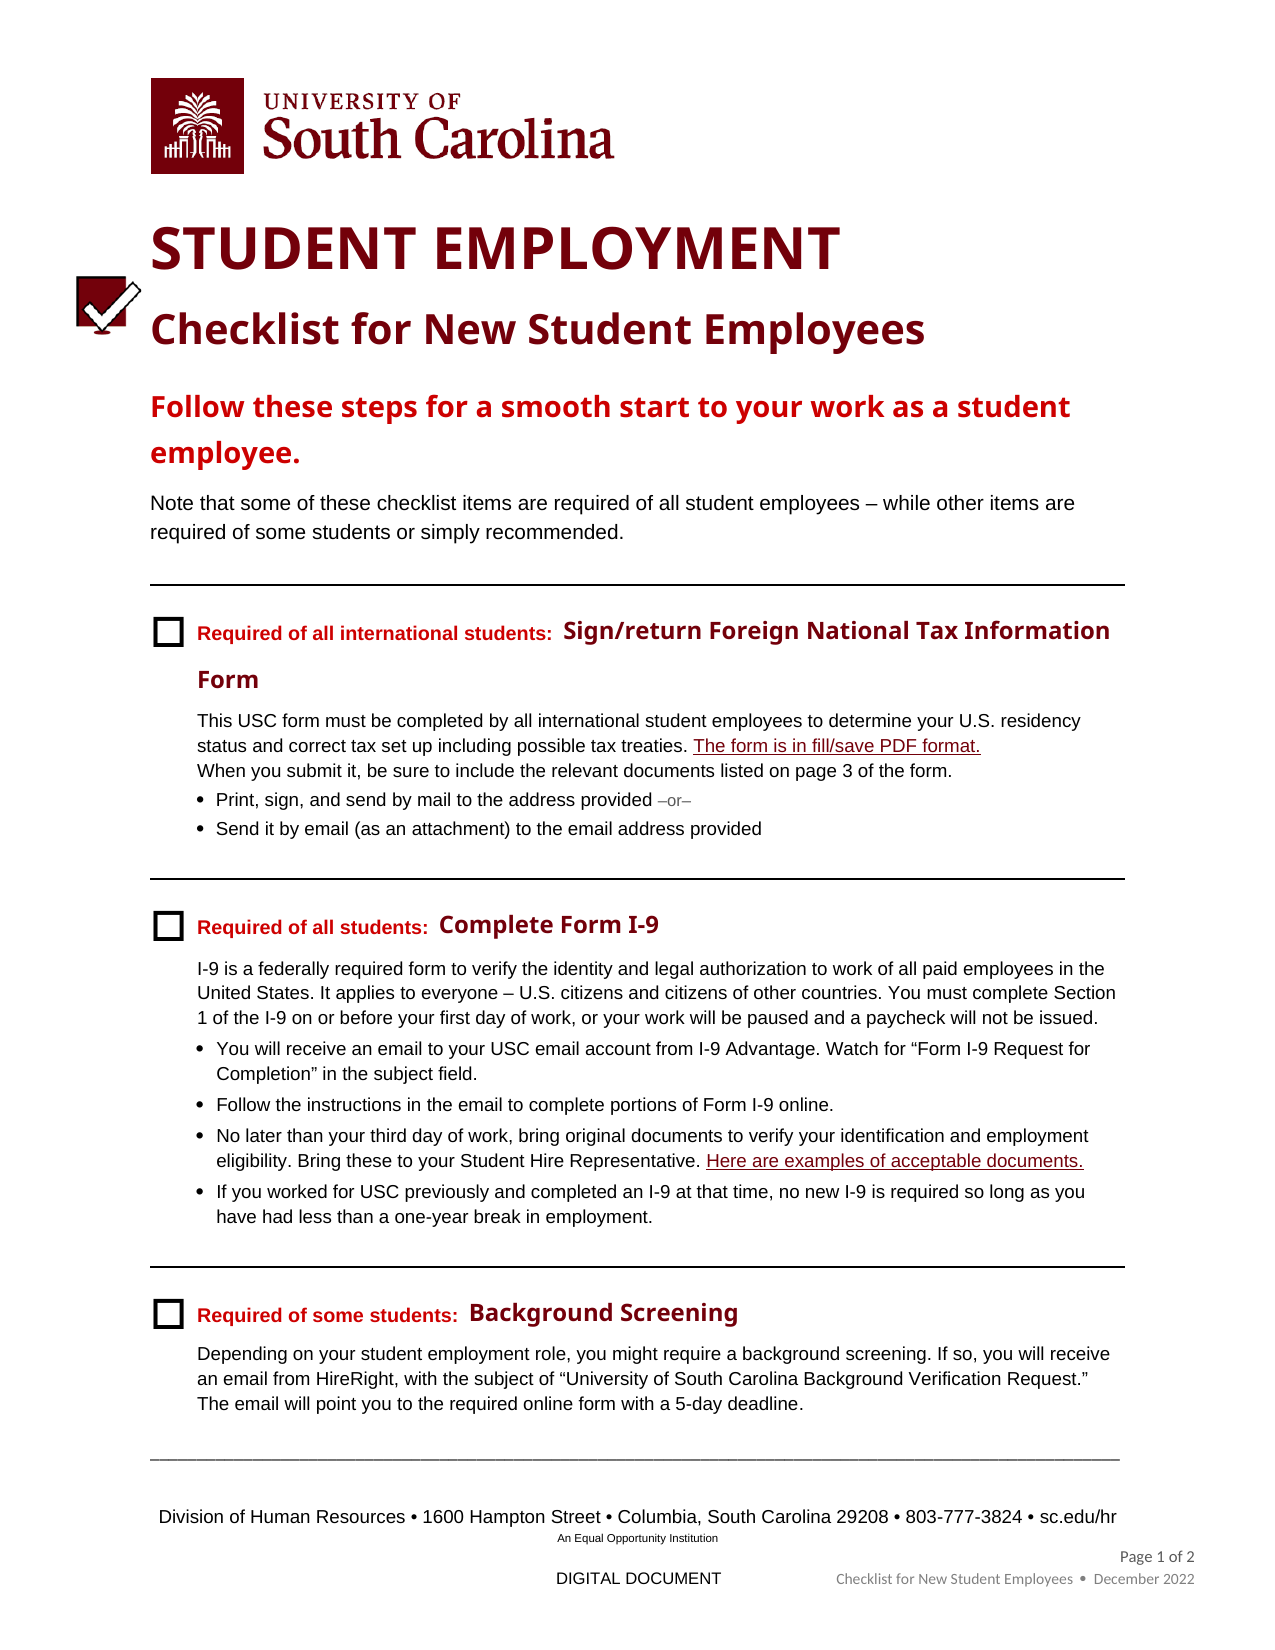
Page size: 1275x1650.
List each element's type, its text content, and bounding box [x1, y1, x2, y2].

text Required of some students: Background Screening [150, 1296, 1125, 1339]
list No later than your third day of work, bring original documents to verify your identification and employment eligibility. Bring these to your Student Hire Representative. Here are examples of acceptable documents. [196, 1125, 1125, 1171]
text This USC form must be completed by all international student employees to determine your U.S. residency status and correct tax set up including possible tax treaties. The form is in fill/save PDF format. [197, 710, 1125, 756]
list You will receive an email to your USC email account from I-9 Advantage. Watch for “Form I-9 Request for Completion” in the subject field. [196, 1038, 1125, 1084]
text I-9 is a federally required form to verify the identity and legal authorization to work of all paid employees in the United States. It applies to everyone – U.S. citizens and citizens of other countries. You must complete Section 1 of the I-9 on or before your first day of work, or your work will be paused and a paycheck will not be issued. [197, 957, 1125, 1028]
picture [150, 75, 624, 175]
text Follow these steps for a smooth start to your work as a student employee. [150, 387, 1125, 472]
list Follow the instructions in the email to complete portions of Form I-9 online. [196, 1094, 1125, 1116]
text When you submit it, be sure to include the relevant documents listed on page 3 of the form. [197, 760, 1125, 781]
text ________________________________________________________________________________________________________ [150, 1440, 1125, 1463]
text Depending on your student employment role, you might require a background screening. If so, you will receive an email from HireRight, with the subject of “University of South Carolina Background Verification Request.” The email will point you to the required online form with a 5-day deadline. [197, 1343, 1125, 1414]
text Required of all international students: Sign/return Foreign National Tax Information Form [150, 614, 1125, 704]
text Required of all students: Complete Form I-9 [150, 908, 1125, 951]
list Send it by email (as an attachment) to the email address provided [197, 818, 1125, 839]
picture [76, 276, 142, 335]
list If you worked for USC previously and completed an I-9 at that time, no new I-9 is required so long as you have had less than a one-year break in employment. [196, 1181, 1125, 1227]
text Note that some of these checklist items are required of all student employees – while other items are required of some students or simply recommended. [150, 491, 1125, 545]
list Print, sign, and send by mail to the address provided –or– [197, 789, 1125, 810]
text Checklist for New Student Employees [150, 300, 1125, 357]
text STUDENT EMPLOYMENT [150, 207, 1125, 286]
